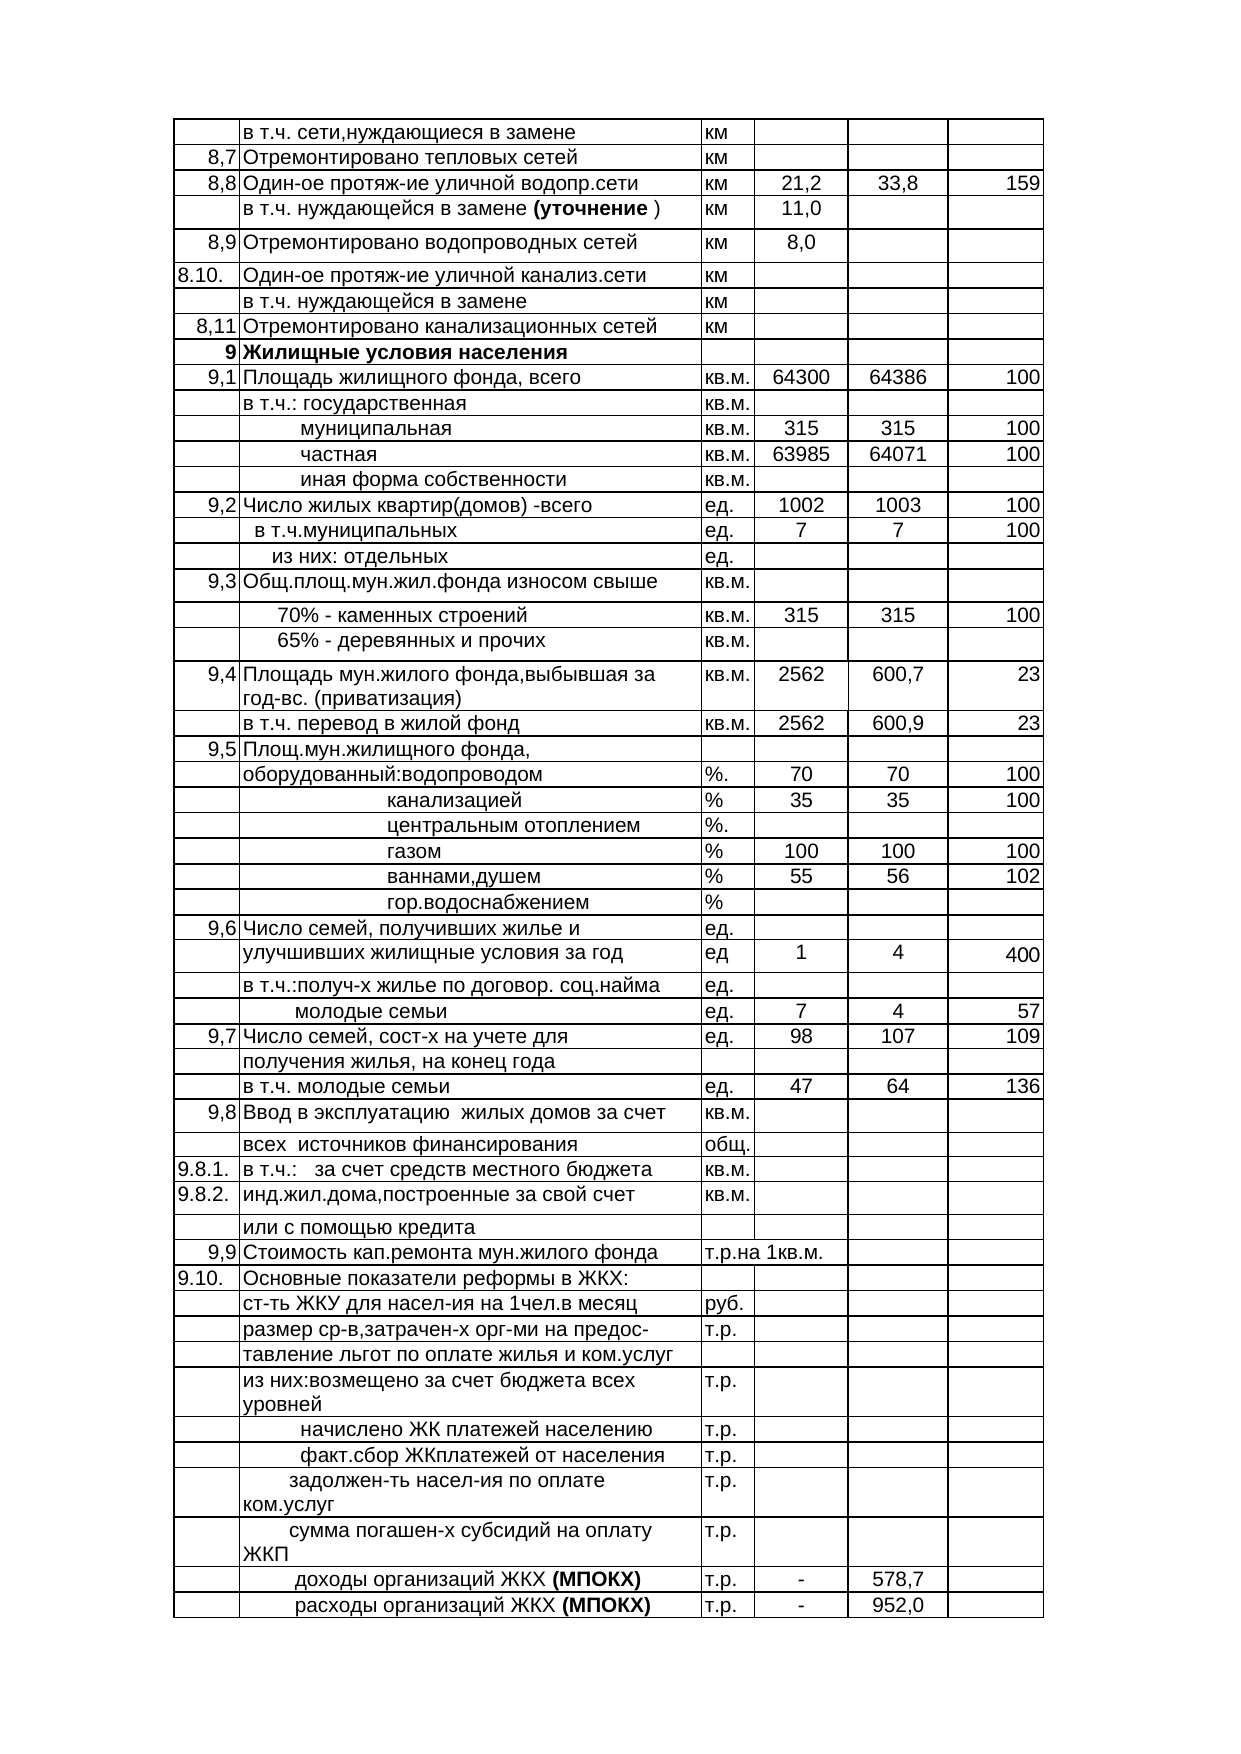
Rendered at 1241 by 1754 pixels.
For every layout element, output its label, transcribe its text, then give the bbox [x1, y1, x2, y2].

table_cell 952,0 [849, 1593, 947, 1617]
table_cell канализацией [240, 788, 701, 812]
table_cell кв.м. [702, 365, 754, 389]
table_cell Число семей, получивших жилье и [240, 916, 701, 939]
table_cell [755, 737, 847, 761]
table_cell [755, 1518, 847, 1566]
table_cell Площ.мун.жилищного фонда, [240, 737, 701, 761]
table_cell 4 [849, 999, 947, 1023]
table_cell кв.м. [702, 570, 754, 601]
table_cell 159 [949, 171, 1043, 195]
table_cell т.р. [702, 1317, 754, 1341]
table_cell [849, 1215, 947, 1239]
table_cell [849, 1342, 947, 1366]
table_cell кв.м. [702, 442, 754, 466]
table_cell [755, 120, 847, 144]
table_cell [949, 1368, 1043, 1416]
table_cell [949, 1157, 1043, 1181]
table_cell [755, 544, 847, 568]
table_cell [949, 628, 1043, 660]
table_cell 100 [949, 603, 1043, 627]
table_cell [702, 340, 754, 364]
table_cell 56 [849, 865, 947, 888]
table_cell [755, 628, 847, 660]
table_cell [949, 314, 1043, 338]
table_cell [949, 1518, 1043, 1566]
table_cell муниципальная [240, 416, 701, 440]
table_cell кв.м. [702, 1157, 754, 1181]
table_cell [755, 916, 847, 939]
table_cell 9,7 [175, 1025, 239, 1048]
table_cell [849, 1049, 947, 1073]
table_cell [702, 1342, 754, 1366]
table_cell 98 [755, 1025, 847, 1048]
table_cell улучшивших жилищные условия за год [240, 940, 701, 972]
table_cell [849, 1518, 947, 1566]
table_cell [755, 1443, 847, 1467]
table_cell 400 [949, 940, 1043, 972]
table_cell [849, 467, 947, 491]
table_cell [949, 1100, 1043, 1132]
table_cell [849, 1368, 947, 1416]
table_cell кв.м. [702, 467, 754, 491]
table_cell %. [702, 813, 754, 837]
table_cell т.р. [702, 1593, 754, 1617]
table_cell [849, 1317, 947, 1341]
table_cell т.р. [702, 1368, 754, 1416]
table_cell [175, 788, 239, 812]
table_cell [175, 603, 239, 627]
table_cell 35 [755, 788, 847, 812]
table_cell кв.м. [702, 1182, 754, 1214]
table_cell [949, 263, 1043, 287]
table_cell сумма погашен-х субсидий на оплату ЖКП [240, 1518, 701, 1566]
table_cell [849, 1133, 947, 1156]
table_cell руб. [702, 1291, 754, 1315]
table_cell Основные показатели реформы в ЖКХ: [240, 1266, 701, 1290]
table_cell [175, 1518, 239, 1566]
table_cell [849, 1266, 947, 1290]
table_cell [175, 442, 239, 466]
table_cell 600,7 [849, 662, 947, 710]
table_cell - [755, 1593, 847, 1617]
table_cell 7 [755, 999, 847, 1023]
table_cell [755, 1468, 847, 1516]
table_cell [175, 518, 239, 542]
table_cell [949, 916, 1043, 939]
table_cell 64386 [849, 365, 947, 389]
table_cell 57 [949, 999, 1043, 1023]
table_cell в т.ч.: за счет средств местного бюджета [240, 1157, 701, 1181]
table_cell т.р. [702, 1468, 754, 1516]
table_cell ед. [702, 999, 754, 1023]
table_cell Площадь мун.жилого фонда,выбывшая за год-вс. (приватизация) [240, 662, 701, 710]
table_cell [949, 230, 1043, 262]
table_cell [949, 1317, 1043, 1341]
table_cell [949, 1182, 1043, 1214]
table_cell км [702, 289, 754, 313]
table_cell т.р. [702, 1417, 754, 1441]
table_cell в т.ч. перевод в жилой фонд [240, 711, 701, 735]
table_cell Число жилых квартир(домов) -всего [240, 493, 701, 517]
table_cell [175, 120, 239, 144]
table_cell 2562 [755, 662, 848, 710]
table_cell ед. [702, 1075, 754, 1098]
table_cell [849, 1182, 947, 1214]
table_cell Площадь жилищного фонда, всего [240, 365, 701, 389]
table_cell [949, 1417, 1043, 1441]
table_cell [949, 289, 1043, 313]
table_cell [702, 737, 754, 761]
table_cell получения жилья, на конец года [240, 1049, 701, 1073]
table_cell центральным отоплением [240, 813, 701, 837]
table_cell оборудованный:водопроводом [240, 762, 701, 786]
table_cell 100 [949, 839, 1043, 863]
table_cell [849, 1240, 947, 1264]
table_cell 9.8.2. [175, 1182, 239, 1214]
table_cell 11,0 [755, 196, 847, 228]
table_cell 9,5 [175, 737, 239, 761]
table_cell [175, 890, 239, 914]
table_cell 109 [949, 1025, 1043, 1048]
table_cell [175, 1075, 239, 1098]
table_cell [755, 1215, 847, 1239]
table_cell 70 [755, 762, 847, 786]
table_cell 578,7 [849, 1567, 947, 1591]
table_cell км [702, 314, 754, 338]
table_cell факт.сбор ЖКплатежей от населения [240, 1443, 701, 1467]
table_cell [849, 890, 947, 914]
table_cell 35 [849, 788, 947, 812]
table_cell в т.ч. нуждающейся в замене [240, 289, 701, 313]
table_cell [949, 890, 1043, 914]
table_cell Число семей, сост-х на учете для [240, 1025, 701, 1048]
table_cell [849, 813, 947, 837]
table_cell [175, 762, 239, 786]
table_cell 9 [175, 340, 239, 364]
table_cell 63985 [755, 442, 847, 466]
table_cell 9,2 [175, 493, 239, 517]
table_cell 23 [949, 711, 1043, 735]
table_cell [175, 973, 239, 997]
table_cell 70% - каменных строений [240, 603, 701, 627]
table_cell начислено ЖК платежей населению [240, 1417, 701, 1441]
table_cell [949, 1215, 1043, 1239]
table_cell [849, 263, 947, 287]
table_cell 7 [849, 518, 947, 542]
table_cell 65% - деревянных и прочих [240, 628, 701, 660]
table_cell тавление льгот по оплате жилья и ком.услуг [240, 1342, 701, 1366]
table_cell 315 [849, 416, 947, 440]
table_cell Стоимость кап.ремонта мун.жилого фонда [240, 1240, 701, 1264]
table_cell 102 [949, 865, 1043, 888]
table_cell ед. [702, 518, 754, 542]
table_cell 64300 [755, 365, 847, 389]
table_cell 9,9 [175, 1240, 239, 1264]
table_cell 8,0 [755, 230, 847, 262]
table_cell 100 [949, 416, 1043, 440]
table_cell [849, 544, 947, 568]
table_cell [849, 916, 947, 939]
table_cell 2562 [755, 711, 847, 735]
table_cell [849, 230, 947, 262]
table_cell 107 [849, 1025, 947, 1048]
table_cell кв.м. [702, 603, 754, 627]
table_cell [175, 467, 239, 491]
table_cell расходы организаций ЖКХ (МПОКХ) [240, 1593, 701, 1617]
table_cell [949, 1443, 1043, 1467]
table_cell 9,8 [175, 1100, 239, 1132]
table_cell [949, 391, 1043, 415]
table_cell 9,1 [175, 365, 239, 389]
table_cell [949, 1342, 1043, 1366]
table_cell 70 [849, 762, 947, 786]
table_cell [755, 973, 847, 997]
table_cell 8,9 [175, 230, 239, 262]
table_cell [175, 1567, 239, 1591]
table_cell частная [240, 442, 701, 466]
table_cell [949, 1291, 1043, 1315]
table_cell [755, 340, 847, 364]
table_cell 9.10. [175, 1266, 239, 1290]
table_cell 33,8 [849, 171, 947, 195]
table_cell в т.ч. молодые семьи [240, 1075, 701, 1098]
table_cell [949, 1468, 1043, 1516]
table_cell 8,8 [175, 171, 239, 195]
table_cell [175, 1368, 239, 1416]
table_cell [755, 145, 847, 169]
table_cell Ввод в эксплуатацию жилых домов за счет [240, 1100, 701, 1132]
table_cell [849, 1157, 947, 1181]
table_cell [949, 813, 1043, 837]
table_cell ст-ть ЖКУ для насел-ия на 1чел.в месяц [240, 1291, 701, 1315]
table_cell [175, 391, 239, 415]
table_cell [755, 1100, 847, 1132]
table_cell % [702, 890, 754, 914]
table_cell т.р. [702, 1443, 754, 1467]
table_cell Общ.площ.мун.жил.фонда износом свыше [240, 570, 701, 601]
table_cell [175, 813, 239, 837]
table_cell [175, 1342, 239, 1366]
table_cell [849, 1417, 947, 1441]
table_cell 315 [755, 416, 847, 440]
table_cell [702, 1215, 754, 1239]
table_cell [949, 120, 1043, 144]
table_cell [949, 1567, 1043, 1591]
table_cell [755, 1417, 847, 1441]
table_cell % [702, 788, 754, 812]
table_cell %. [702, 762, 754, 786]
table_cell [949, 1133, 1043, 1156]
table_cell [175, 999, 239, 1023]
table_cell 8.10. [175, 263, 239, 287]
table_cell 9,6 [175, 916, 239, 939]
table_cell ед [702, 940, 754, 972]
table_cell гор.водоснабжением [240, 890, 701, 914]
table_cell [949, 570, 1043, 601]
table_cell км [702, 171, 754, 195]
table_cell [755, 1317, 847, 1341]
table_cell [175, 1215, 239, 1239]
table_cell Отремонтировано тепловых сетей [240, 145, 701, 169]
table_cell [755, 813, 847, 837]
table_cell 100 [949, 518, 1043, 542]
table_cell [175, 1317, 239, 1341]
table_cell [175, 416, 239, 440]
table_cell Один-ое протяж-ие уличной водопр.сети [240, 171, 701, 195]
table_cell 100 [949, 762, 1043, 786]
table_cell 1003 [849, 493, 947, 517]
table_cell [849, 973, 947, 997]
table_cell [849, 1100, 947, 1132]
table_cell 55 [755, 865, 847, 888]
table_cell всех источников финансирования [240, 1133, 701, 1156]
table_cell 100 [949, 493, 1043, 517]
table_cell [755, 1049, 847, 1073]
table_cell [755, 314, 847, 338]
table_cell 1002 [755, 493, 847, 517]
table_cell кв.м. [702, 628, 754, 660]
table_cell т.р. [702, 1518, 754, 1566]
table_cell [949, 544, 1043, 568]
table_cell [175, 1049, 239, 1073]
table_cell 21,2 [755, 171, 847, 195]
table_cell [175, 839, 239, 863]
table_cell в т.ч. нуждающейся в замене (уточнение ) [240, 196, 701, 228]
table_cell 600,9 [849, 711, 947, 735]
table_cell в т.ч.:получ-х жилье по договор. соц.найма [240, 973, 701, 997]
table_cell [175, 1593, 239, 1617]
table_cell 9,4 [175, 662, 239, 710]
table_cell [849, 1468, 947, 1516]
table_cell 315 [755, 603, 847, 627]
table_cell общ. [702, 1133, 754, 1156]
table_cell [175, 865, 239, 888]
table_cell [849, 570, 947, 601]
table_cell [175, 628, 239, 660]
table_cell [755, 1291, 847, 1315]
table_cell [755, 890, 847, 914]
table_cell т.р. [702, 1567, 754, 1591]
table_cell [849, 196, 947, 228]
table_cell км [702, 145, 754, 169]
table_cell [849, 120, 947, 144]
table_cell км [702, 196, 754, 228]
table_cell [949, 145, 1043, 169]
table_cell 100 [949, 365, 1043, 389]
table_cell [849, 1443, 947, 1467]
table_cell Отремонтировано канализационных сетей [240, 314, 701, 338]
table_cell 9,3 [175, 570, 239, 601]
table_cell 100 [849, 839, 947, 863]
table_cell 7 [755, 518, 847, 542]
table_cell инд.жил.дома,построенные за свой счет [240, 1182, 701, 1214]
table_cell Отремонтировано водопроводных сетей [240, 230, 701, 262]
table_cell 100 [949, 788, 1043, 812]
table_cell 136 [949, 1075, 1043, 1098]
table_cell в т.ч.муниципальных [240, 518, 701, 542]
table_cell [949, 1266, 1043, 1290]
table_cell [755, 1182, 847, 1214]
table_cell 64 [849, 1075, 947, 1098]
table_cell задолжен-ть насел-ия по оплате ком.услуг [240, 1468, 701, 1516]
table_cell [175, 1468, 239, 1516]
table_cell из них:возмещено за счет бюджета всех уровней [240, 1368, 701, 1416]
table_cell 8,7 [175, 145, 239, 169]
table_cell [949, 737, 1043, 761]
table_cell [849, 340, 947, 364]
table_cell размер ср-в,затрачен-х орг-ми на предос- [240, 1317, 701, 1341]
table_cell [175, 544, 239, 568]
table_cell [949, 467, 1043, 491]
table_cell ед. [702, 973, 754, 997]
table_cell [849, 1291, 947, 1315]
table_cell [175, 289, 239, 313]
table_cell км [702, 120, 754, 144]
table_cell в т.ч.: государственная [240, 391, 701, 415]
table_cell [849, 145, 947, 169]
table_cell ваннами,душем [240, 865, 701, 888]
table_cell [949, 1593, 1043, 1617]
table_cell % [702, 865, 754, 888]
table_cell [755, 1157, 847, 1181]
table_cell 315 [849, 603, 947, 627]
table_cell [755, 467, 847, 491]
table_cell [702, 1049, 754, 1073]
table_cell газом [240, 839, 701, 863]
table_cell [849, 628, 947, 660]
table_cell из них: отдельных [240, 544, 701, 568]
table_cell 100 [949, 442, 1043, 466]
table_cell [175, 1443, 239, 1467]
table_cell иная форма собственности [240, 467, 701, 491]
table_cell [755, 1368, 847, 1416]
table_cell [949, 1240, 1043, 1264]
table_cell [755, 570, 847, 601]
table_cell ед. [702, 493, 754, 517]
table_cell кв.м. [702, 662, 754, 710]
table_cell км [702, 230, 754, 262]
table_cell ед. [702, 916, 754, 939]
table_cell кв.м. [702, 391, 754, 415]
table_cell или с помощью кредита [240, 1215, 701, 1239]
table_cell 1 [755, 940, 847, 972]
table_cell в т.ч. сети,нуждающиеся в замене [240, 120, 701, 144]
table_cell 64071 [849, 442, 947, 466]
table_cell [755, 1266, 847, 1290]
table_cell [949, 196, 1043, 228]
table_cell молодые семьи [240, 999, 701, 1023]
table_cell Жилищные условия населения [240, 340, 701, 364]
table_cell [755, 1133, 847, 1156]
table_cell 100 [755, 839, 847, 863]
table_cell [175, 196, 239, 228]
table_cell 8,11 [175, 314, 239, 338]
table_cell [949, 1049, 1043, 1073]
table_cell [175, 1417, 239, 1441]
table_cell Один-ое протяж-ие уличной канализ.сети [240, 263, 701, 287]
table_cell [175, 1133, 239, 1156]
table_cell [949, 973, 1043, 997]
table_cell [849, 314, 947, 338]
table_cell [949, 340, 1043, 364]
table_cell 9.8.1. [175, 1157, 239, 1181]
table_cell [175, 940, 239, 972]
table_cell [755, 289, 847, 313]
table_cell ед. [702, 1025, 754, 1048]
table_cell кв.м. [702, 1100, 754, 1132]
table_cell ед. [702, 544, 754, 568]
table_cell [755, 391, 847, 415]
table_cell [702, 1266, 754, 1290]
table_cell [755, 263, 847, 287]
table_cell 4 [849, 940, 947, 972]
table_cell % [702, 839, 754, 863]
table_cell км [702, 263, 754, 287]
table_cell 23 [949, 662, 1043, 710]
table_cell - [755, 1567, 847, 1591]
table_cell [849, 737, 947, 761]
table_cell 47 [755, 1075, 847, 1098]
table_cell доходы организаций ЖКХ (МПОКХ) [240, 1567, 701, 1591]
table_cell [175, 1291, 239, 1315]
table_cell кв.м. [702, 711, 754, 735]
table_cell кв.м. [702, 416, 754, 440]
table_cell [755, 1342, 847, 1366]
table_cell [849, 289, 947, 313]
table_cell т.р.на 1кв.м. [702, 1240, 847, 1264]
table_cell [175, 711, 239, 735]
table_cell [849, 391, 947, 415]
